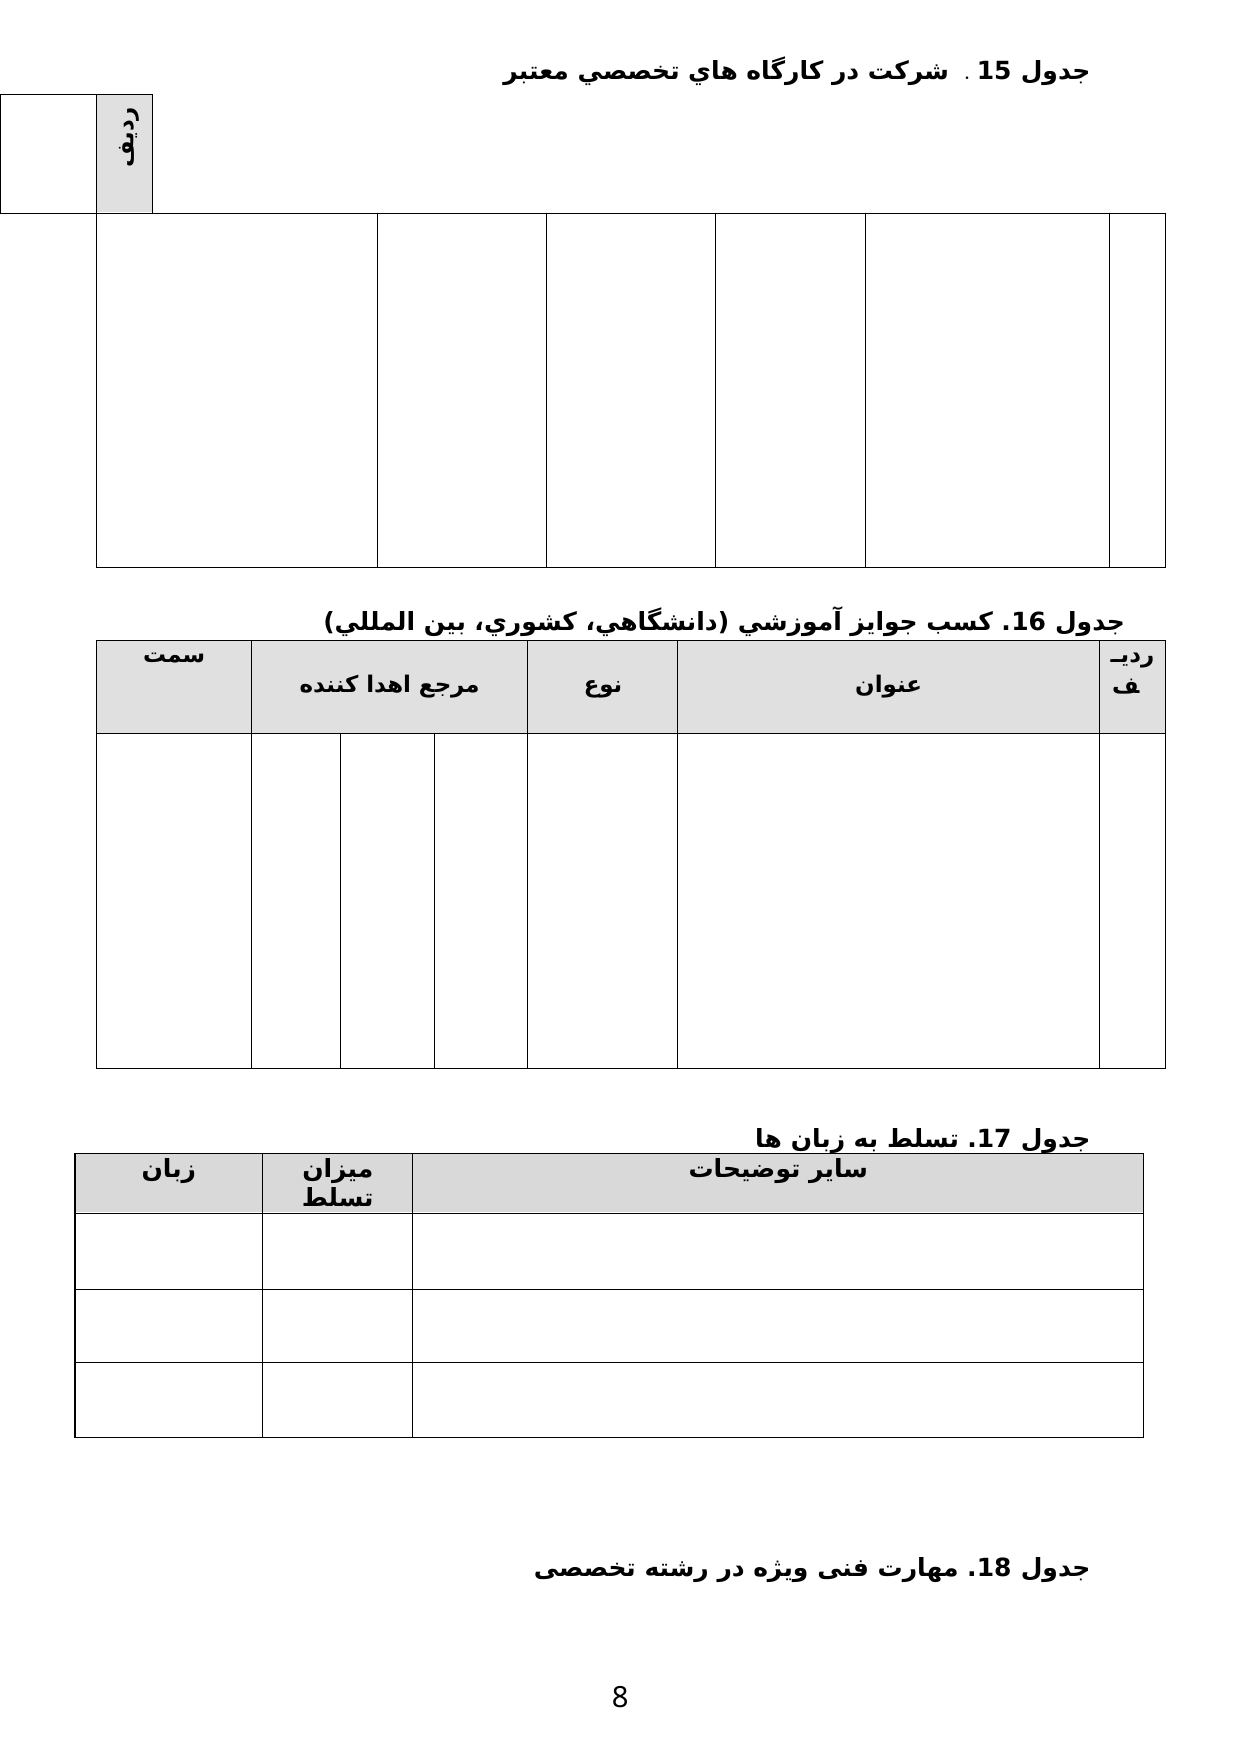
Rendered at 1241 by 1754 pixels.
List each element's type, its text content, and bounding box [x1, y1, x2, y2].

table_header رديف [97, 95, 152, 212]
table_header عنوان [678, 641, 1099, 733]
table_header سایر توضیحات [413, 1154, 1143, 1212]
table_cell [252, 734, 340, 1068]
table_header زبان [76, 1154, 262, 1212]
table_cell [378, 214, 546, 567]
text جدول 18. مهارت فنی ویژه در رشته تخصصی [150, 1553, 1090, 1582]
table_cell [97, 734, 251, 1068]
table_cell [678, 734, 1099, 1068]
text جدول 15 . شركت در كارگاه هاي تخصصي معتبر [150, 56, 1090, 89]
table_cell [76, 1363, 262, 1437]
text جدول 17. تسلط به زبان ها [150, 1124, 1090, 1153]
table_cell [263, 1214, 412, 1289]
table_header نوع [528, 641, 677, 733]
table_cell [1110, 214, 1165, 567]
table_cell [341, 734, 434, 1068]
table_cell [528, 734, 677, 1068]
table_cell [97, 214, 377, 567]
text جدول 16. كسب جوايز آموزشي (دانشگاهي، كشوري، بين المللي) [150, 607, 1124, 636]
table_cell [76, 1214, 262, 1289]
table_header رديف [1100, 641, 1165, 733]
table_header میزان تسلط [263, 1154, 412, 1212]
table_cell [263, 1363, 412, 1437]
table_cell [413, 1290, 1143, 1362]
table_cell [547, 214, 715, 567]
table_header سمت [97, 641, 251, 733]
table_cell [716, 214, 865, 567]
table_header مرجع اهدا كننده [252, 641, 527, 733]
table_cell [866, 214, 1109, 567]
table_cell [76, 1290, 262, 1362]
table_cell [413, 1363, 1143, 1437]
table_cell [413, 1214, 1143, 1289]
table_cell [263, 1290, 412, 1362]
table_cell [435, 734, 527, 1068]
table_cell [1100, 734, 1165, 1068]
